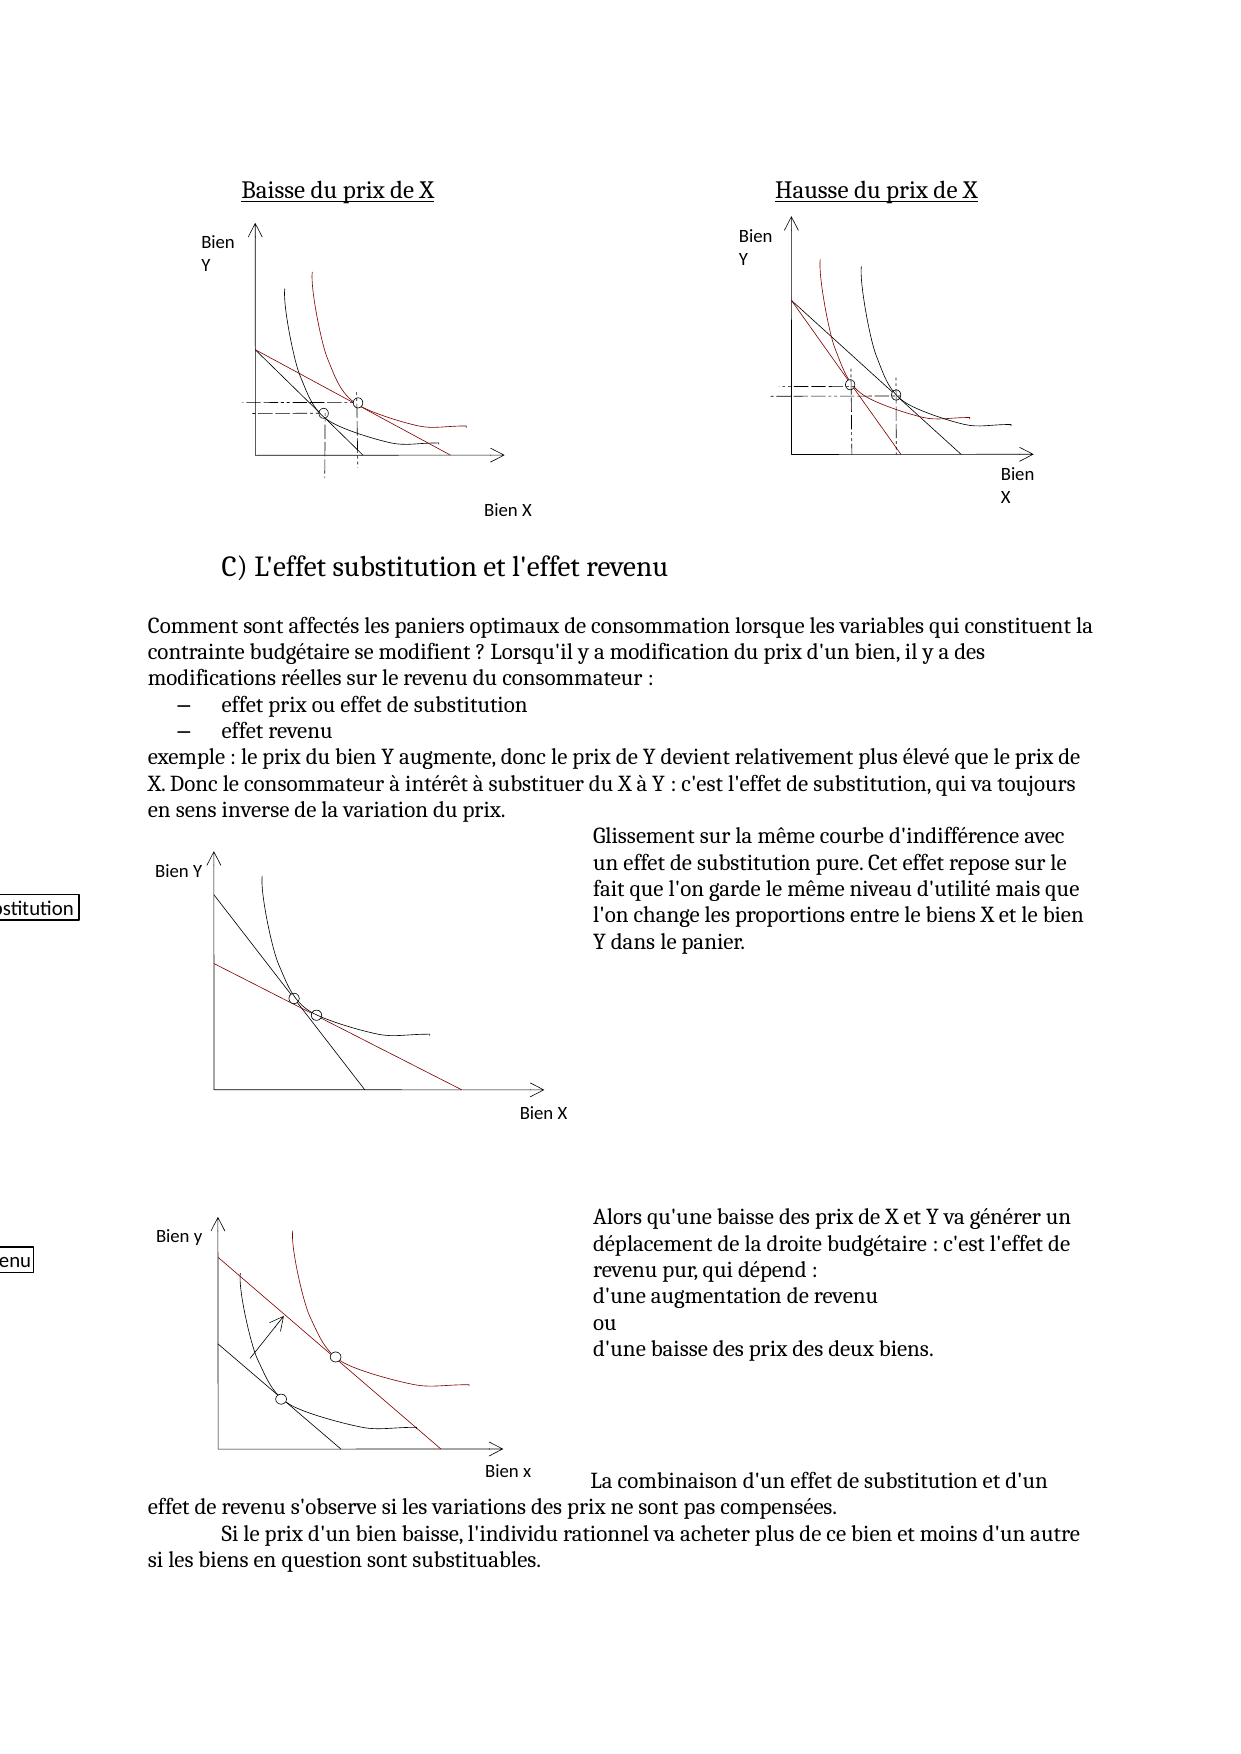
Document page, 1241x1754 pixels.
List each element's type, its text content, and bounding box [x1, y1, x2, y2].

text La combinaison d'un effet de substitution et d'un effet de revenu s'observe si les variations des prix ne sont pas compensées. [148, 1468, 1094, 1520]
text exemple : le prix du bien Y augmente, donc le prix de Y devient relativement plus élevé que le prix de X. Donc le consommateur à intérêt à substituer du X à Y : c'est l'effet de substitution, qui va toujours en sens inverse de la variation du prix. [148, 744, 1094, 823]
text ou [593, 1309, 1094, 1336]
list effet revenu [177, 718, 1094, 744]
text d'une baisse des prix des deux biens. [593, 1336, 1094, 1362]
list effet prix ou effet de substitution [177, 691, 1094, 718]
text C) L'effet substitution et l'effet revenu [148, 550, 1094, 584]
text Comment sont affectés les paniers optimaux de consommation lorsque les variables qui constituent la contrainte budgétaire se modifient ? Lorsqu'il y a modification du prix d'un bien, il y a des modifications réelles sur le revenu du consommateur : [148, 612, 1094, 691]
text Baisse du prix de X Hausse du prix de X [148, 176, 1094, 205]
text Si le prix d'un bien baisse, l'individu rationnel va acheter plus de ce bien et moins d'un autre si les biens en question sont substituables. [148, 1520, 1094, 1573]
text Glissement sur la même courbe d'indifférence avec un effet de substitution pure. Cet effet repose sur le fait que l'on garde le même niveau d'utilité mais que l'on change les proportions entre le biens X et le bien Y dans le panier. [593, 823, 1094, 955]
text d'une augmentation de revenu [593, 1283, 1094, 1309]
text Alors qu'une baisse des prix de X et Y va générer un déplacement de la droite budgétaire : c'est l'effet de revenu pur, qui dépend : [593, 1204, 1094, 1283]
